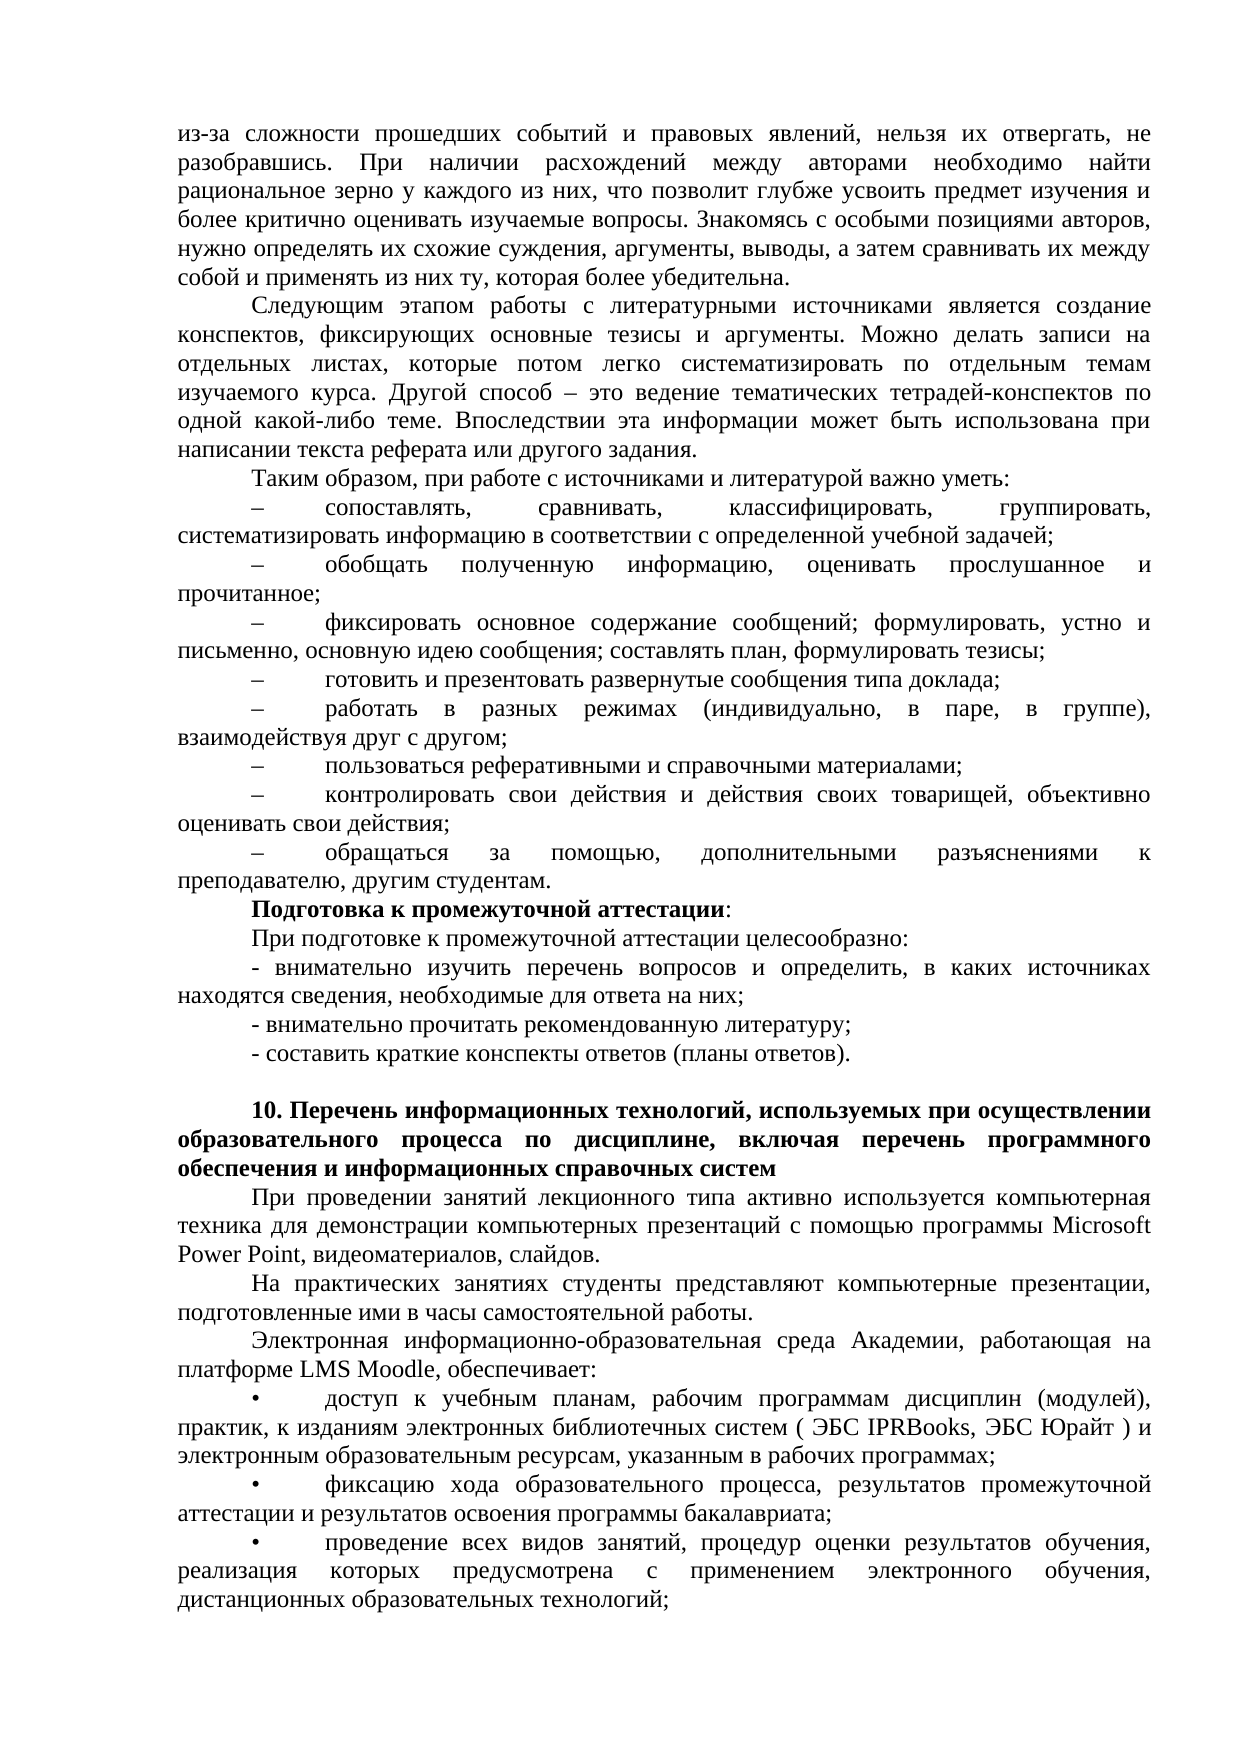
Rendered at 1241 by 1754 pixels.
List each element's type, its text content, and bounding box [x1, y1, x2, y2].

text На практических занятиях студенты представляют компьютерные презентации, подготовленные ими в часы самостоятельной работы. [177, 1268, 1152, 1326]
text - внимательно прочитать рекомендованную литературу; [177, 1009, 1152, 1038]
list готовить и презентовать развернутые сообщения типа доклада; [177, 664, 1152, 693]
text • фиксацию хода образовательного процесса, результатов промежуточной аттестации и результатов освоения программы бакалавриата; [177, 1469, 1152, 1527]
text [177, 118, 1152, 291]
list обращаться за помощью, дополнительными разъяснениями к преподавателю, другим студентам. [177, 837, 1152, 894]
text • доступ к учебным планам, рабочим программам дисциплин (модулей), практик, к изданиям электронных библиотечных систем ( ЭБС IPRBooks, ЭБС Юрайт ) и электронным образовательным ресурсам, указанным в рабочих программах; [177, 1383, 1152, 1469]
text • проведение всех видов занятий, процедур оценки результатов обучения, реализация которых предусмотрена с применением электронного обучения, дистанционных образовательных технологий; [177, 1527, 1152, 1613]
list пользоваться реферативными и справочными материалами; [177, 751, 1152, 779]
list обобщать полученную информацию, оценивать прослушанное и прочитанное; [177, 549, 1152, 607]
text Следующим этапом работы с литературными источниками является создание конспектов, фиксирующих основные тезисы и аргументы. Можно делать записи на отдельных листах, которые потом легко систематизировать по отдельным темам изучаемого курса. Другой способ – это ведение тематических тетрадей-конспектов по одной какой-либо теме. Впоследствии эта информации может быть использована при написании текста реферата или другого задания. [177, 291, 1152, 463]
text - внимательно изучить перечень вопросов и определить, в каких источниках находятся сведения, необходимые для ответа на них; [177, 952, 1152, 1009]
list фиксировать основное содержание сообщений; формулировать, устно и письменно, основную идею сообщения; составлять план, формулировать тезисы; [177, 607, 1152, 664]
text Подготовка к промежуточной аттестации: [177, 894, 1152, 923]
list работать в разных режимах (индивидуально, в паре, в группе), взаимодействуя друг с другом; [177, 693, 1152, 751]
text Таким образом, при работе с источниками и литературой важно уметь: [177, 463, 1152, 492]
text - составить краткие конспекты ответов (планы ответов). [177, 1038, 1152, 1067]
text 10. Перечень информационных технологий, используемых при осуществлении образовательного процесса по дисциплине, включая перечень программного обеспечения и информационных справочных систем [177, 1096, 1152, 1182]
text Электронная информационно-образовательная среда Академии, работающая на платформе LMS Moodle, обеспечивает: [177, 1326, 1152, 1383]
text При проведении занятий лекционного типа активно используется компьютерная техника для демонстрации компьютерных презентаций с помощью программы Microsoft Power Point, видеоматериалов, слайдов. [177, 1182, 1152, 1268]
list контролировать свои действия и действия своих товарищей, объективно оценивать свои действия; [177, 779, 1152, 837]
list сопоставлять, сравнивать, классифицировать, группировать, систематизировать информацию в соответствии с определенной учебной задачей; [177, 492, 1152, 549]
text При подготовке к промежуточной аттестации целесообразно: [177, 923, 1152, 952]
